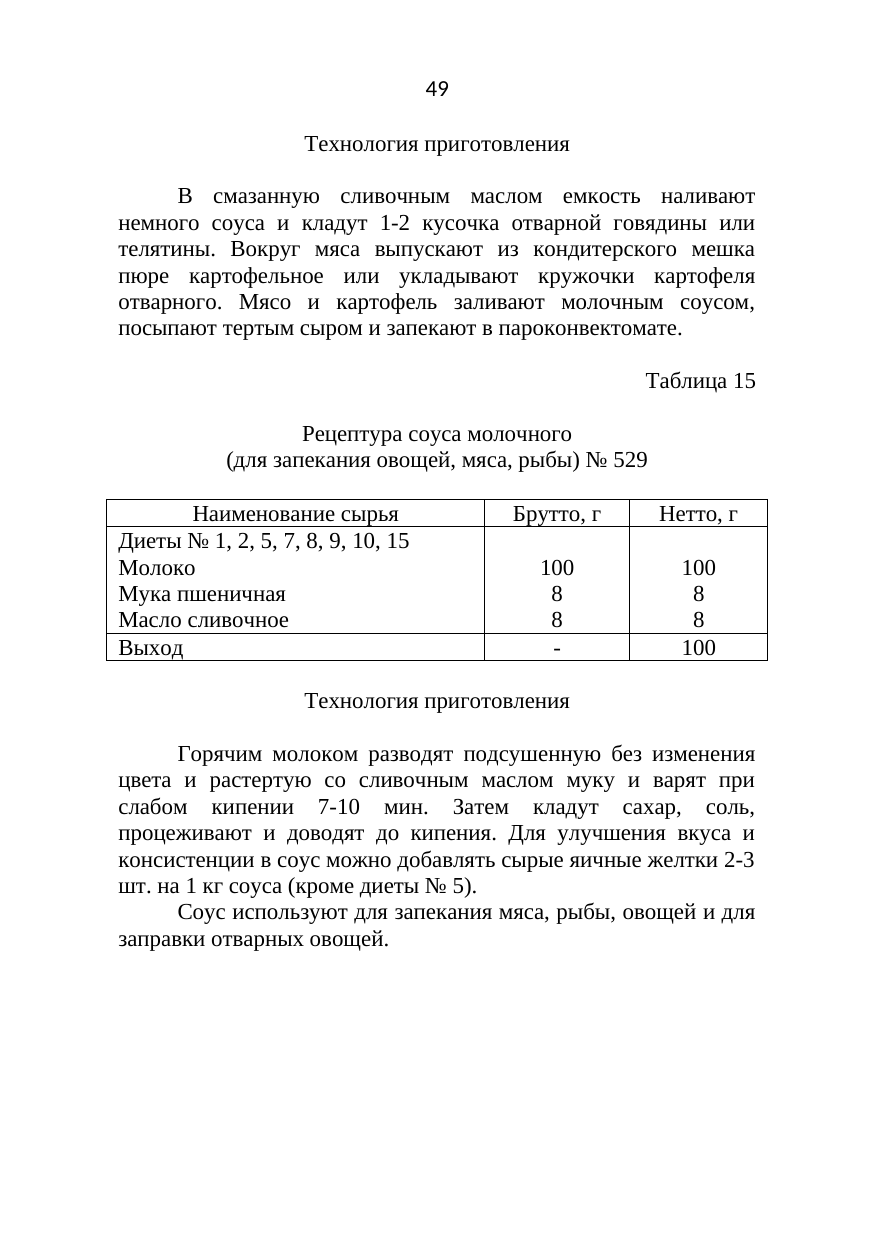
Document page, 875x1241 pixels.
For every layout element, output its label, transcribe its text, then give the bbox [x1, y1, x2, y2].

text (для запекания овощей, мяса, рыбы) № 529 [118, 446, 756, 472]
text Технология приготовления [118, 130, 756, 156]
table_cell 100 8 8 [485, 527, 629, 633]
table_cell 100 8 8 [630, 527, 767, 633]
text Технология приготовления [118, 687, 756, 714]
table_cell Выход [107, 634, 484, 660]
table_cell Диеты № 1, 2, 5, 7, 8, 9, 10, 15 Молоко Мука пшеничная Масло сливочное [107, 527, 484, 633]
table_header Нетто, г [630, 500, 767, 526]
table_cell 100 [630, 634, 767, 660]
text Рецептура соуса молочного [118, 420, 756, 446]
table_header Брутто, г [485, 500, 629, 526]
table_header Наименование сырья [107, 500, 484, 526]
text В смазанную сливочным маслом емкость наливают немного соуса и кладут 1-2 кусочка отварной говядины или телятины. Вокруг мяса выпускают из кондитерского мешка пюре картофельное или укладывают кружочки картофеля отварного. Мясо и картофель заливают молочным соусом, посыпают тертым сыром и запекают в пароконвектомате. [118, 183, 756, 341]
text Соус используют для запекания мяса, рыбы, овощей и для заправки отварных овощей. [118, 898, 756, 951]
text Таблица 15 [118, 367, 756, 393]
text Горячим молоком разводят подсушенную без изменения цвета и растертую со сливочным маслом муку и варят при слабом кипении 7-10 мин. Затем кладут сахар, соль, процеживают и доводят до кипения. Для улучшения вкуса и консистенции в соус можно добавлять сырые яичные желтки 2-3 шт. на 1 кг соуса (кроме диеты № 5). [118, 740, 756, 898]
table_cell - [485, 634, 629, 660]
